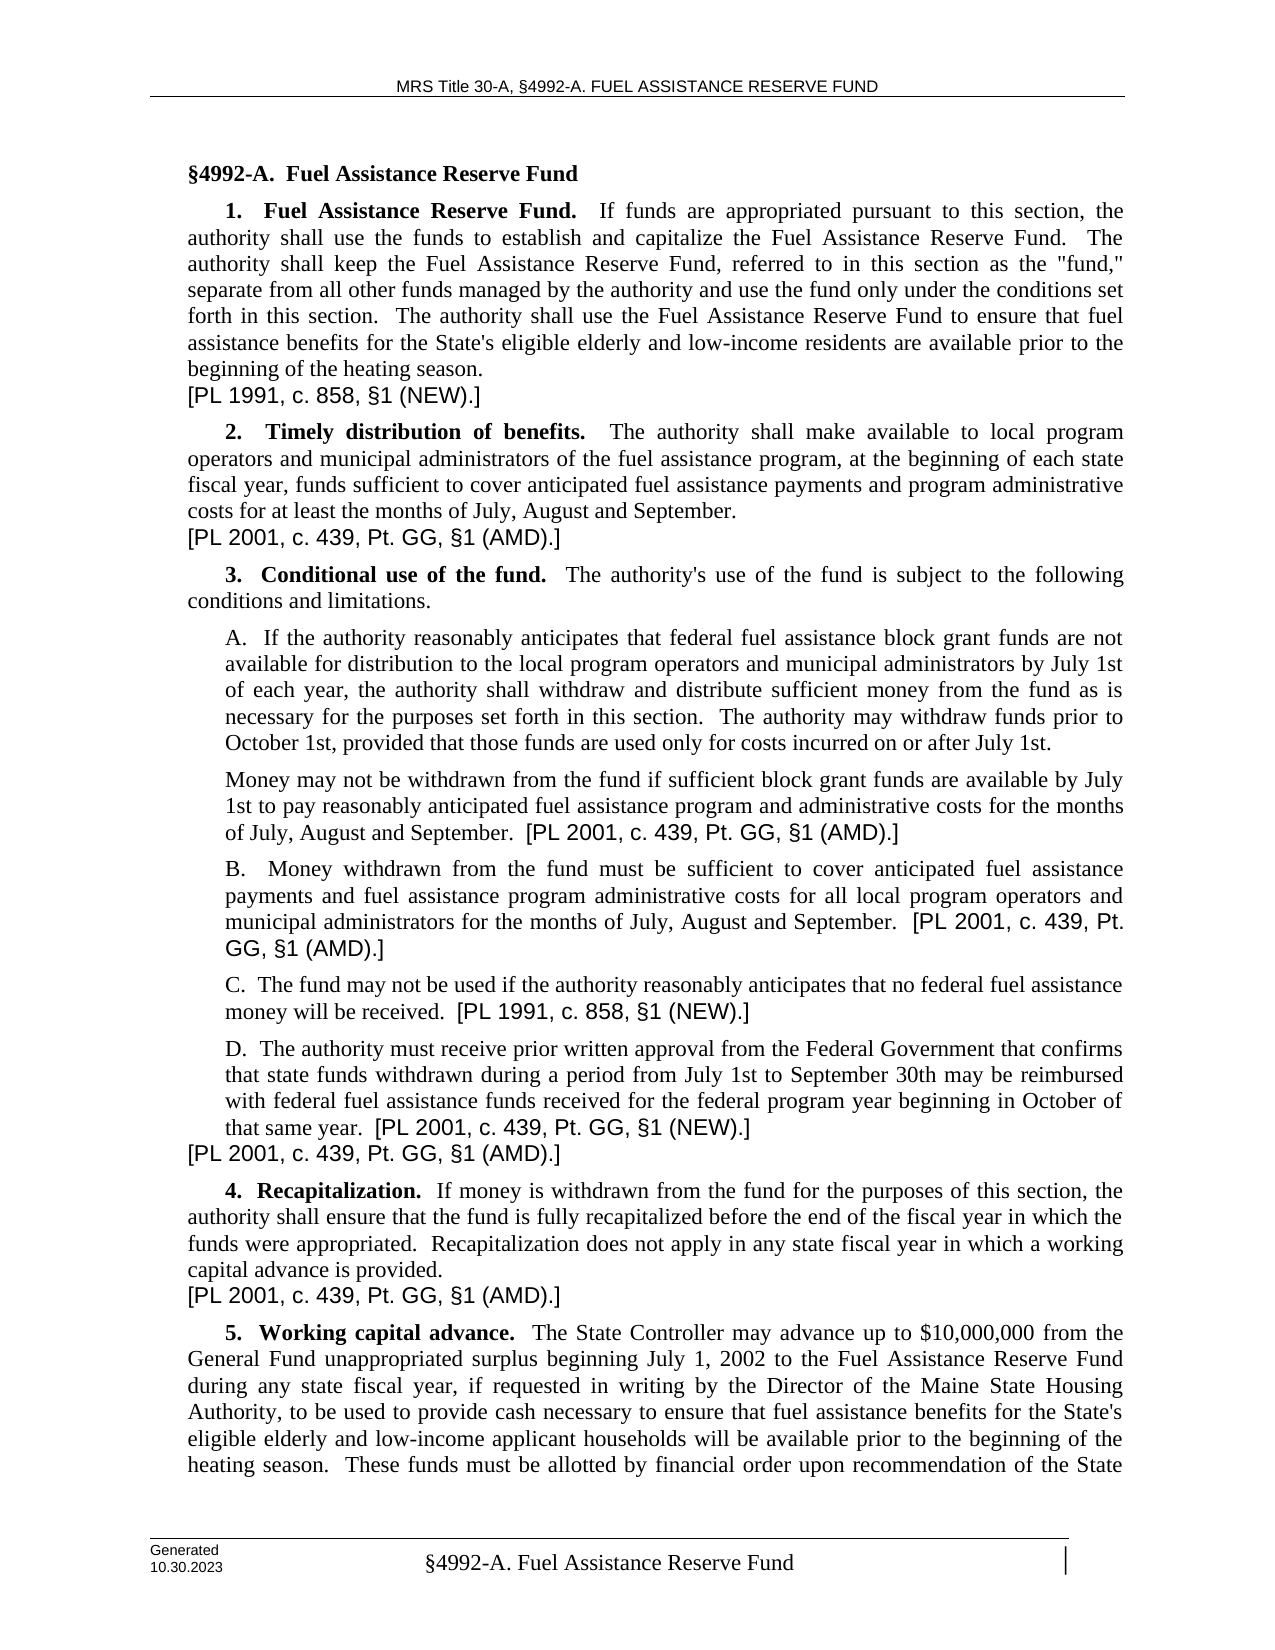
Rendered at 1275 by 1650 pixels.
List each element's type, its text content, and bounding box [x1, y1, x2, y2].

text [PL 2001, c. 439, Pt. GG, §1 (AMD).] [187, 524, 1125, 550]
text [187, 1319, 1125, 1477]
text C. The fund may not be used if the authority reasonably anticipates that no federal fuel assistance money will be received. [PL 1991, c. 858, §1 (NEW).] [225, 971, 1125, 1024]
text B. Money withdrawn from the fund must be sufficient to cover anticipated fuel assistance payments and fuel assistance program administrative costs for all local program operators and municipal administrators for the months of July, August and September. [PL 2001, c. 439, Pt. GG, §1 (AMD).] [225, 856, 1125, 961]
text A. If the authority reasonably anticipates that federal fuel assistance block grant funds are not available for distribution to the local program operators and municipal administrators by July 1st of each year, the authority shall withdraw and distribute sufficient money from the fund as is necessary for the purposes set forth in this section. The authority may withdraw funds prior to October 1st, provided that those funds are used only for costs incurred on or after July 1st. [225, 624, 1125, 756]
text Money may not be withdrawn from the fund if sufficient block grant funds are available by July 1st to pay reasonably anticipated fuel assistance program and administrative costs for the months of July, August and September. [PL 2001, c. 439, Pt. GG, §1 (AMD).] [225, 766, 1125, 845]
text [PL 1991, c. 858, §1 (NEW).] [187, 382, 1125, 408]
text [PL 2001, c. 439, Pt. GG, §1 (AMD).] [187, 1282, 1125, 1309]
text §4992-A. Fuel Assistance Reserve Fund [187, 160, 1125, 187]
text D. The authority must receive prior written approval from the Federal Government that confirms that state funds withdrawn during a period from July 1st to September 30th may be reimbursed with federal fuel assistance funds received for the federal program year beginning in October of that same year. [PL 2001, c. 439, Pt. GG, §1 (NEW).] [225, 1035, 1125, 1140]
text [PL 2001, c. 439, Pt. GG, §1 (AMD).] [187, 1140, 1125, 1167]
text 2. Timely distribution of benefits. The authority shall make available to local program operators and municipal administrators of the fuel assistance program, at the beginning of each state fiscal year, funds sufficient to cover anticipated fuel assistance payments and program administrative costs for at least the months of July, August and September. [187, 418, 1125, 524]
text 3. Conditional use of the fund. The authority's use of the fund is subject to the following conditions and limitations. [187, 561, 1125, 613]
text 4. Recapitalization. If money is withdrawn from the fund for the purposes of this section, the authority shall ensure that the fund is fully recapitalized before the end of the fiscal year in which the funds were appropriated. Recapitalization does not apply in any state fiscal year in which a working capital advance is provided. [187, 1177, 1125, 1282]
text 1. Fuel Assistance Reserve Fund. If funds are appropriated pursuant to this section, the authority shall use the funds to establish and capitalize the Fuel Assistance Reserve Fund. The authority shall keep the Fuel Assistance Reserve Fund, referred to in this section as the "fund," separate from all other funds managed by the authority and use the fund only under the conditions set forth in this section. The authority shall use the Fuel Assistance Reserve Fund to ensure that fuel assistance benefits for the State's eligible elderly and low-income residents are available prior to the beginning of the heating season. [187, 197, 1125, 382]
